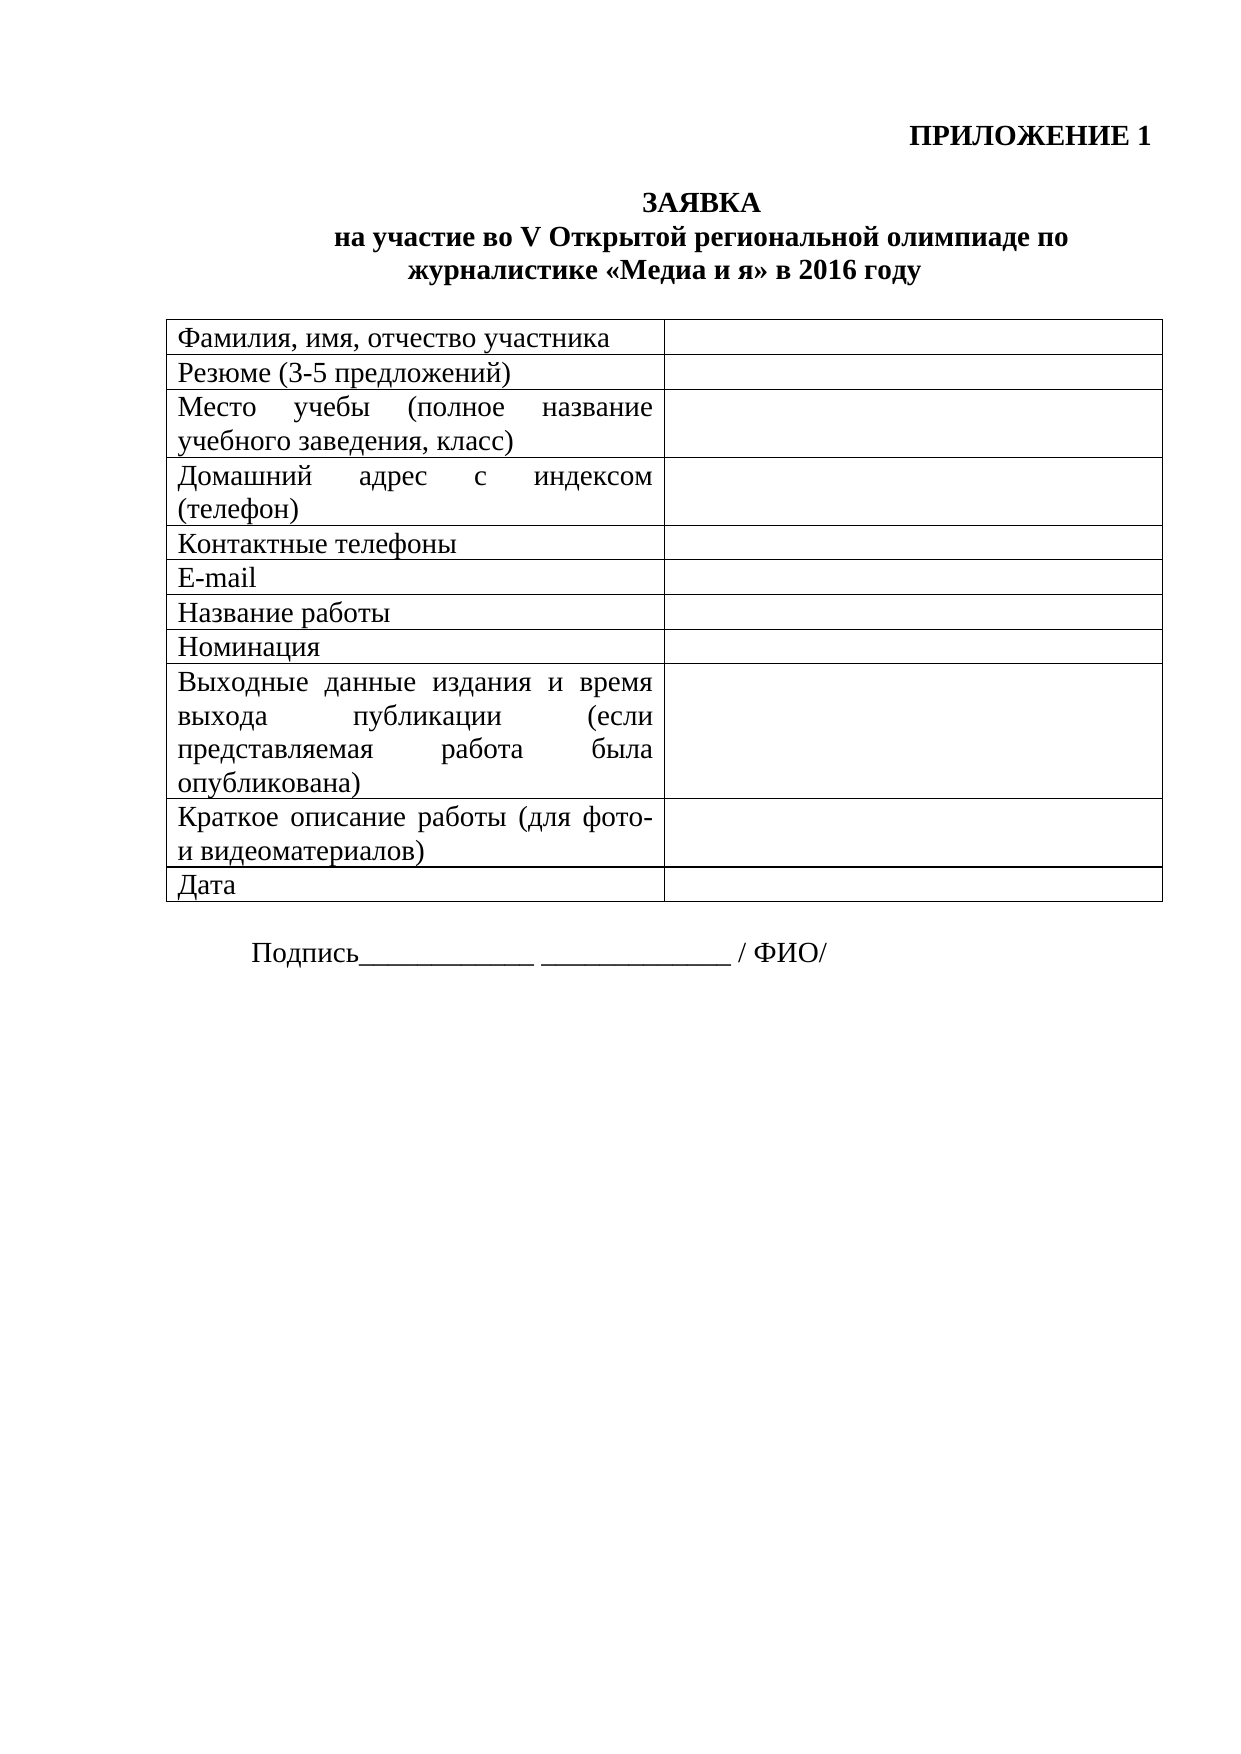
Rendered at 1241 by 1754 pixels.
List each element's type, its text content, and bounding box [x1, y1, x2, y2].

table_cell Выходные данные издания и время выхода публикации (если представляемая работа была опубликована) [167, 664, 664, 798]
table_cell [665, 390, 1162, 457]
table_cell [665, 458, 1162, 525]
table_cell [665, 526, 1162, 559]
table_cell Номинация [167, 630, 664, 663]
text Подпись____________ _____________ / ФИО/ [177, 936, 1152, 969]
table_cell Дата [167, 868, 664, 901]
table_cell [665, 560, 1162, 594]
table_cell Место учебы (полное название учебного заведения, класс) [167, 390, 664, 457]
table_cell [665, 664, 1162, 798]
table_cell [665, 355, 1162, 388]
table_cell [665, 868, 1162, 901]
table_cell Резюме (3-5 предложений) [167, 355, 664, 388]
text ЗАЯВКА [177, 185, 1152, 219]
table_cell Е-mail [167, 560, 664, 594]
table_header Фамилия, имя, отчество участника [167, 320, 664, 354]
table_cell Домашний адрес с индексом (телефон) [167, 458, 664, 525]
text на участие во V Открытой региональной олимпиаде по журналистике «Медиа и я» в 2016 году [177, 219, 1152, 286]
table_cell [665, 799, 1162, 866]
table_cell Краткое описание работы (для фото- и видеоматериалов) [167, 799, 664, 866]
table_cell Название работы [167, 595, 664, 628]
table_cell Контактные телефоны [167, 526, 664, 559]
table_cell [665, 595, 1162, 628]
text ПРИЛОЖЕНИЕ 1 [177, 118, 1152, 152]
table_cell [665, 630, 1162, 663]
table_header [665, 320, 1162, 354]
